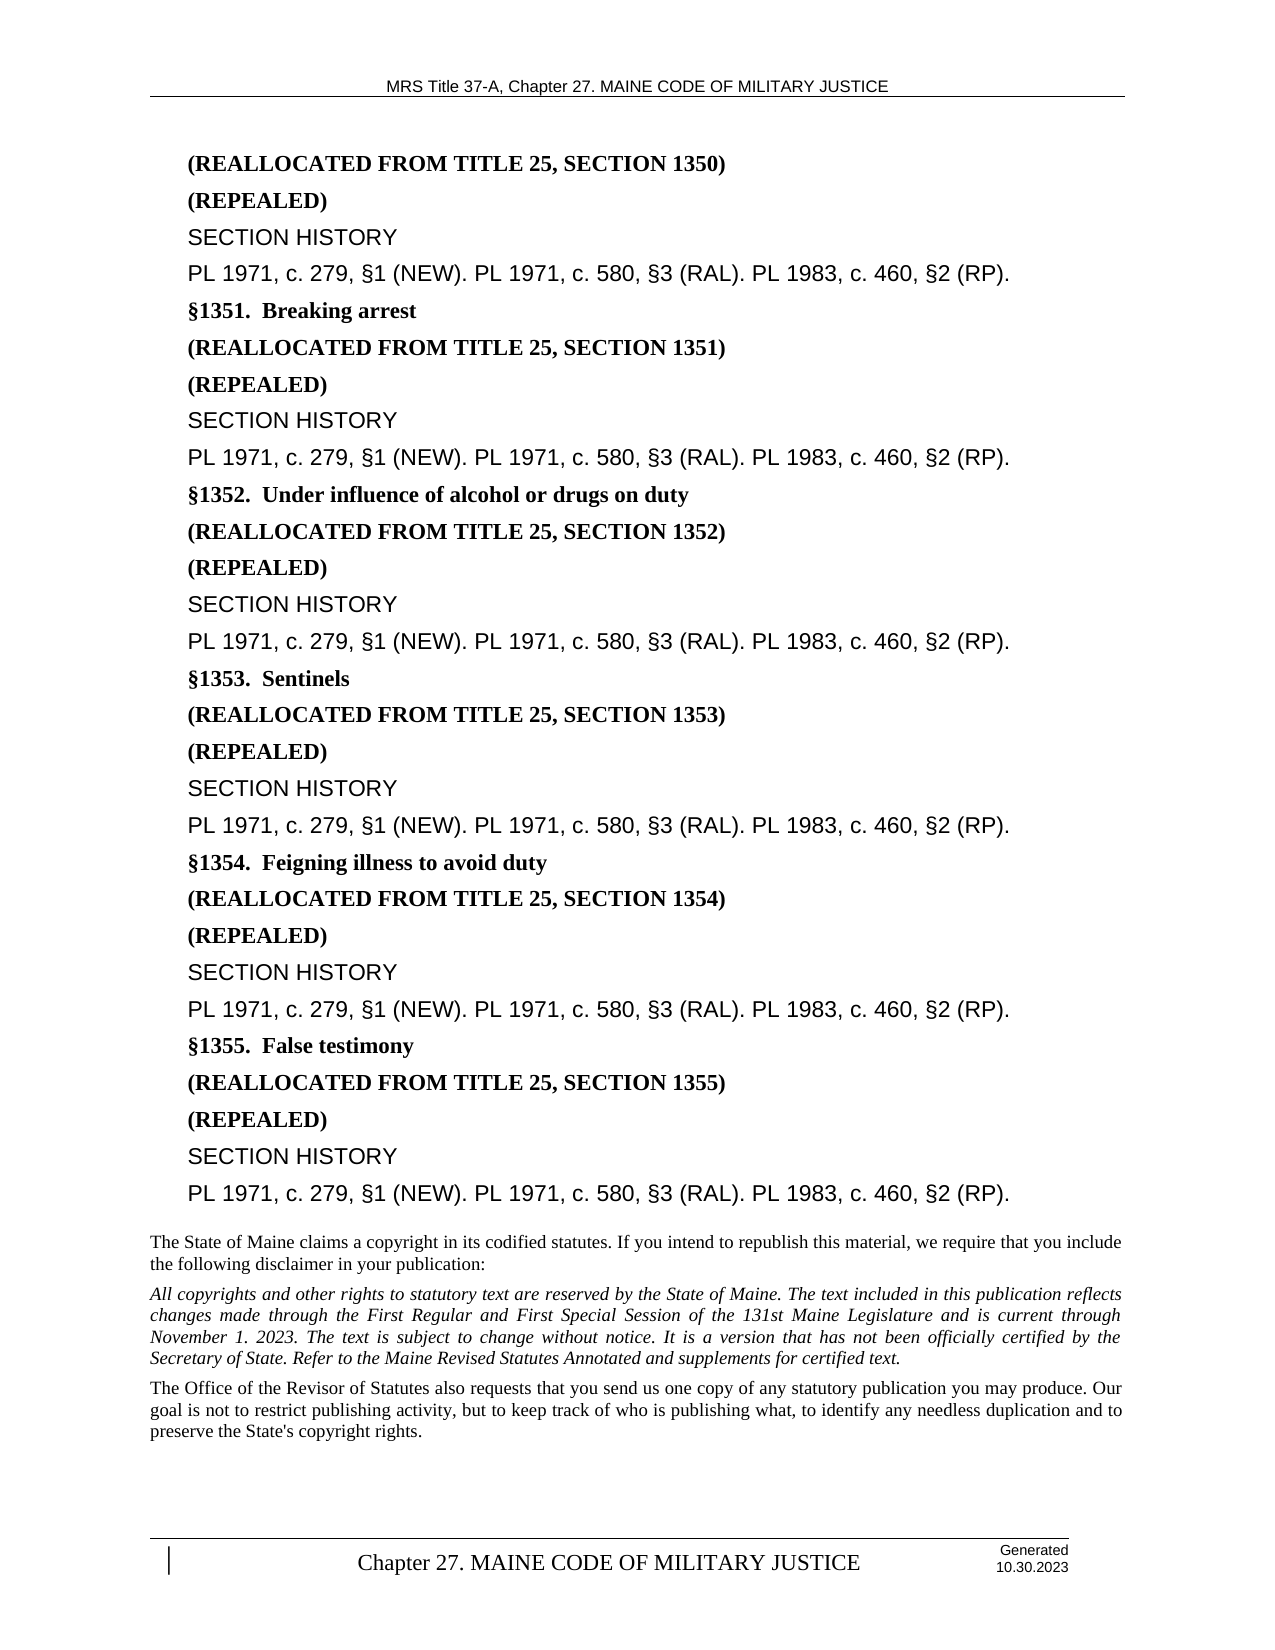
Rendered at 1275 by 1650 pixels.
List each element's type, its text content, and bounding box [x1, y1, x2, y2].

text §1352. Under influence of alcohol or drugs on duty [187, 481, 1125, 507]
text SECTION HISTORY [187, 591, 1125, 618]
text (REALLOCATED FROM TITLE 25, SECTION 1355) [187, 1069, 1125, 1096]
text PL 1971, c. 279, §1 (NEW). PL 1971, c. 580, §3 (RAL). PL 1983, c. 460, §2 (RP). [187, 812, 1125, 838]
text SECTION HISTORY [187, 407, 1125, 434]
text The State of Maine claims a copyright in its codified statutes. If you intend to republish this material, we require that you include the following disclaimer in your publication: [150, 1231, 1125, 1274]
text PL 1971, c. 279, §1 (NEW). PL 1971, c. 580, §3 (RAL). PL 1983, c. 460, §2 (RP). [187, 628, 1125, 654]
text §1354. Feigning illness to avoid duty [187, 849, 1125, 875]
text PL 1971, c. 279, §1 (NEW). PL 1971, c. 580, §3 (RAL). PL 1983, c. 460, §2 (RP). [187, 996, 1125, 1022]
text All copyrights and other rights to statutory text are reserved by the State of Maine. The text included in this publication reflects changes made through the First Regular and First Special Session of the 131st Maine Legislature and is current through November 1. 2023 . The text is subject to change without notice. It is a version that has not been officially certified by the Secretary of State. Refer to the Maine Revised Statutes Annotated and supplements for certified text. [150, 1282, 1125, 1369]
text The Office of the Revisor of Statutes also requests that you send us one copy of any statutory publication you may produce. Our goal is not to restrict publishing activity, but to keep track of who is publishing what, to identify any needless duplication and to preserve the State's copyright rights. [150, 1377, 1125, 1442]
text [187, 260, 1125, 287]
text §1351. Breaking arrest [187, 297, 1125, 323]
text (REPEALED) [187, 187, 1125, 213]
text (REALLOCATED FROM TITLE 25, SECTION 1352) [187, 518, 1125, 544]
text PL 1971, c. 279, §1 (NEW). PL 1971, c. 580, §3 (RAL). PL 1983, c. 460, §2 (RP). [187, 444, 1125, 471]
text SECTION HISTORY [187, 1143, 1125, 1169]
text (REPEALED) [187, 554, 1125, 581]
text (REALLOCATED FROM TITLE 25, SECTION 1353) [187, 702, 1125, 728]
text (REPEALED) [187, 371, 1125, 397]
text §1353. Sentinels [187, 665, 1125, 691]
text PL 1971, c. 279, §1 (NEW). PL 1971, c. 580, §3 (RAL). PL 1983, c. 460, §2 (RP). [187, 1179, 1125, 1206]
text SECTION HISTORY [187, 959, 1125, 985]
text SECTION HISTORY [187, 223, 1125, 250]
text (REPEALED) [187, 922, 1125, 948]
text (REALLOCATED FROM TITLE 25, SECTION 1354) [187, 885, 1125, 912]
text (REPEALED) [187, 738, 1125, 765]
text SECTION HISTORY [187, 775, 1125, 801]
text (REPEALED) [187, 1106, 1125, 1132]
text (REALLOCATED FROM TITLE 25, SECTION 1350) [187, 150, 1125, 176]
text §1355. False testimony [187, 1032, 1125, 1059]
text (REALLOCATED FROM TITLE 25, SECTION 1351) [187, 334, 1125, 360]
